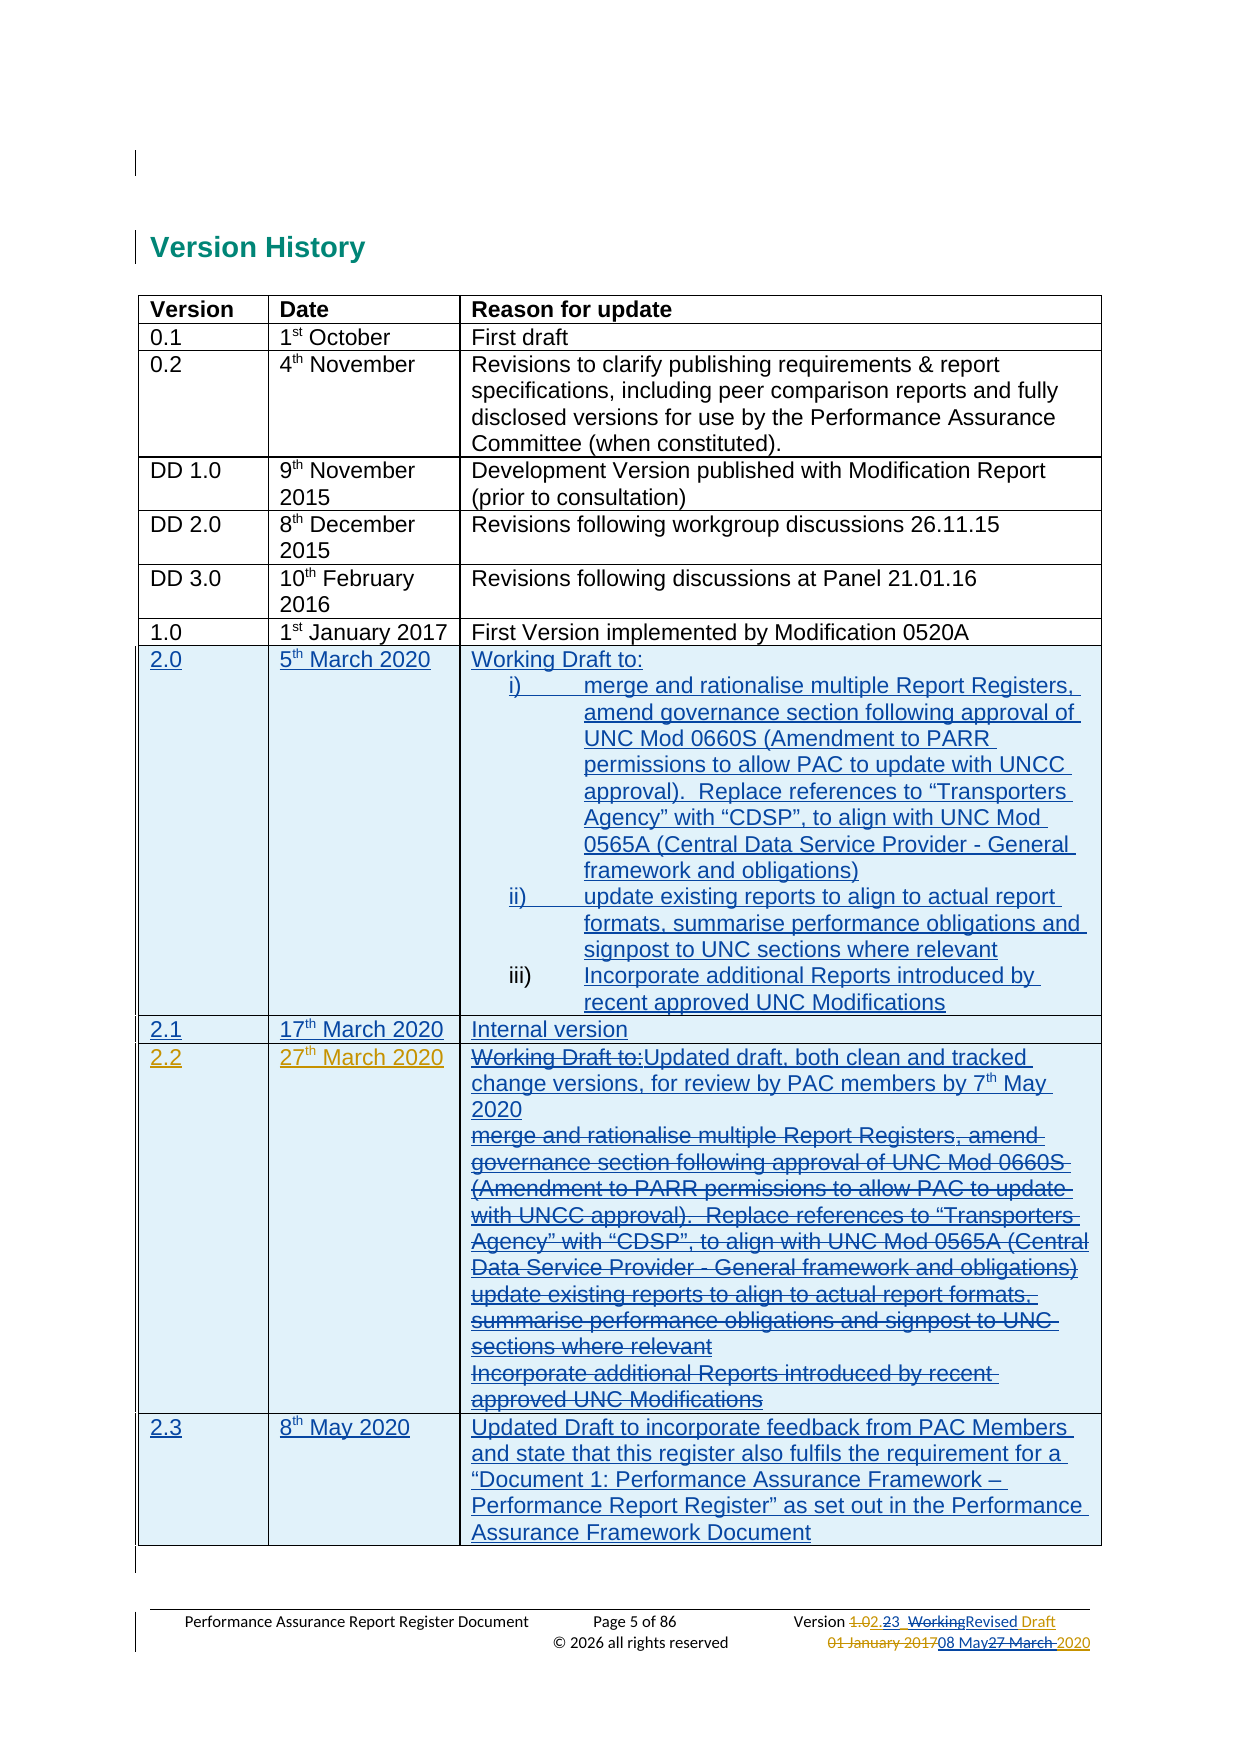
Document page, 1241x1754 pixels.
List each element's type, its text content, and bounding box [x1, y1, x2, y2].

table_cell 8th December 2015 [269, 511, 459, 564]
table_cell First draft [461, 324, 1101, 350]
table_cell 1st October [269, 324, 459, 350]
table_header Reason for update [461, 296, 1101, 322]
table_header Date [269, 296, 459, 322]
table_header Version [139, 296, 268, 322]
table_cell Revisions to clarify publishing requirements & report specifications, including peer comparison reports and fully disclosed versions for use by the Performance Assurance Committee (when constituted). [461, 351, 1101, 456]
table_cell 1.0 [139, 619, 268, 645]
table_cell First Version implemented by Modification 0520A [461, 619, 1101, 645]
table_cell Development Version published with Modification Report (prior to consultation) [461, 458, 1101, 510]
table_cell 0.1 [139, 324, 268, 350]
table_cell 10th February 2016 [269, 565, 459, 618]
table_cell DD 3.0 [139, 565, 268, 618]
table_cell 0.2 [139, 351, 268, 456]
subtitle Version History [150, 230, 1090, 264]
table_cell Revisions following discussions at Panel 21.01.16 [461, 565, 1101, 618]
table_cell 1st January 2017 [269, 619, 459, 645]
table_cell 4th November [269, 351, 459, 456]
table_cell 9th November 2015 [269, 458, 459, 510]
table_cell DD 2.0 [139, 511, 268, 564]
table_cell DD 1.0 [139, 458, 268, 510]
table_cell Revisions following workgroup discussions 26.11.15 [461, 511, 1101, 564]
